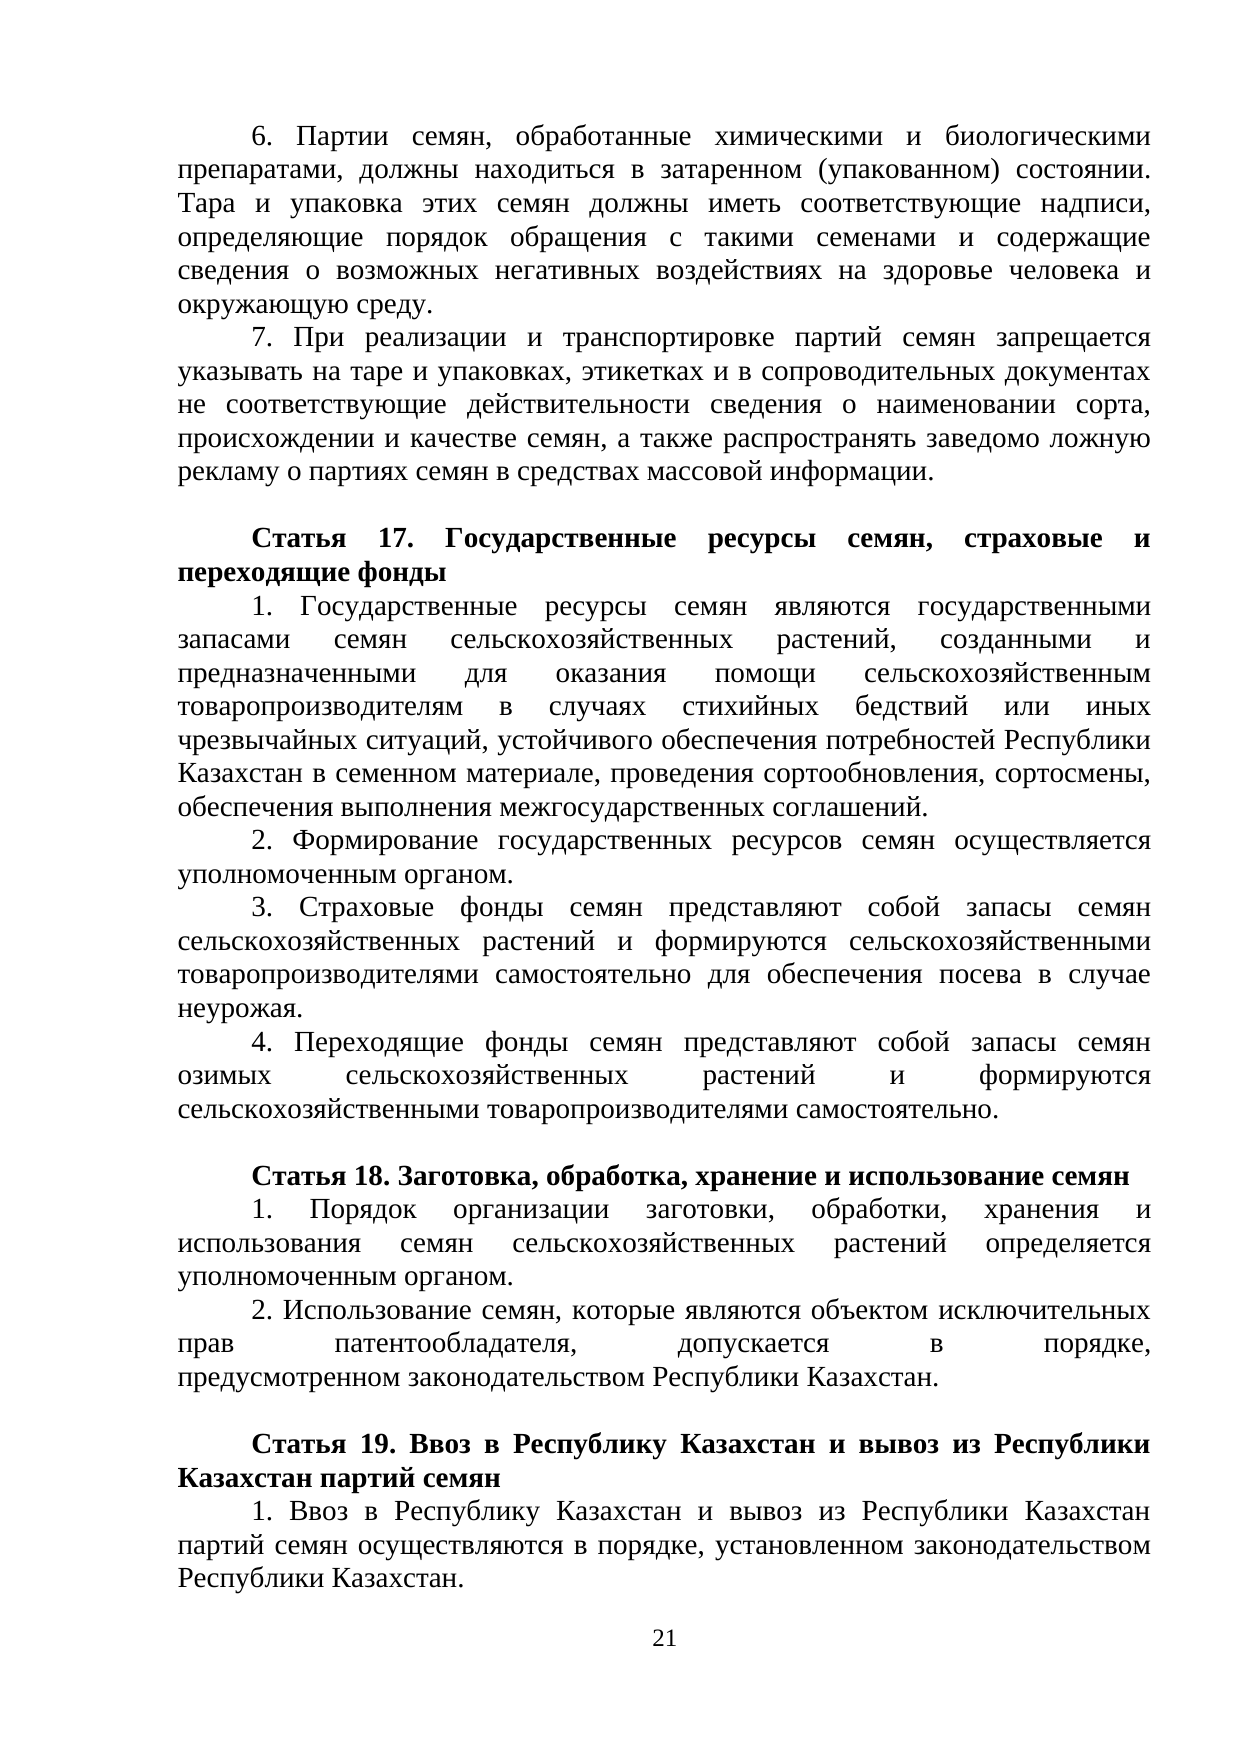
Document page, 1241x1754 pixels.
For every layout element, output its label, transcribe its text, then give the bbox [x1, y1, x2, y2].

text 1. Ввоз в Республику Казахстан и вывоз из Республики Казахстан партий семян осуществляются в порядке, установленном законодательством Республики Казахстан. [177, 1493, 1152, 1594]
text 6. Партии семян, обработанные химическими и биологическими препаратами, должны находиться в затаренном (упакованном) состоянии. Тара и упаковка этих семян должны иметь соответствующие надписи, определяющие порядок обращения с такими семенами и содержащие сведения о возможных негативных воздействиях на здоровье человека и окружающую среду. [177, 118, 1152, 319]
text Статья 19. Ввоз в Республику Казахстан и вывоз из Республики Казахстан партий семян [177, 1426, 1152, 1493]
text 4. Переходящие фонды семян представляют собой запасы семян озимых сельскохозяйственных растений и формируются сельскохозяйственными товаропроизводителями самостоятельно. [177, 1024, 1152, 1124]
text 2. Формирование государственных ресурсов семян осуществляется уполномоченным органом. [177, 822, 1152, 889]
text 1. Порядок организации заготовки, обработки, хранения и использования семян сельскохозяйственных растений определяется уполномоченным органом. [177, 1191, 1152, 1292]
text 3. Страховые фонды семян представляют собой запасы семян сельскохозяйственных растений и формируются сельскохозяйственными товаропроизводителями самостоятельно для обеспечения посева в случае неурожая. [177, 889, 1152, 1024]
text Статья 17. Государственные ресурсы семян, страховые и переходящие фонды [177, 521, 1152, 588]
text 7. При реализации и транспортировке партий семян запрещается указывать на таре и упаковках, этикетках и в сопроводительных документах не соответствующие действительности сведения о наименовании сорта, происхождении и качестве семян, а также распространять заведомо ложную рекламу о партиях семян в средствах массовой информации. [177, 319, 1152, 487]
text 1. Государственные ресурсы семян являются государственными запасами семян сельскохозяйственных растений, созданными и предназначенными для оказания помощи сельскохозяйственным товаропроизводителям в случаях стихийных бедствий или иных чрезвычайных ситуаций, устойчивого обеспечения потребностей Республики Казахстан в семенном материале, проведения сортообновления, сортосмены, обеспечения выполнения межгосударственных соглашений. [177, 588, 1152, 822]
text 2. Использование семян, которые являются объектом исключительных прав патентообладателя, допускается в порядке, предусмотренном законодательством Республики Казахстан. [177, 1292, 1152, 1393]
text Статья 18. Заготовка, обработка, хранение и использование семян [177, 1158, 1152, 1191]
